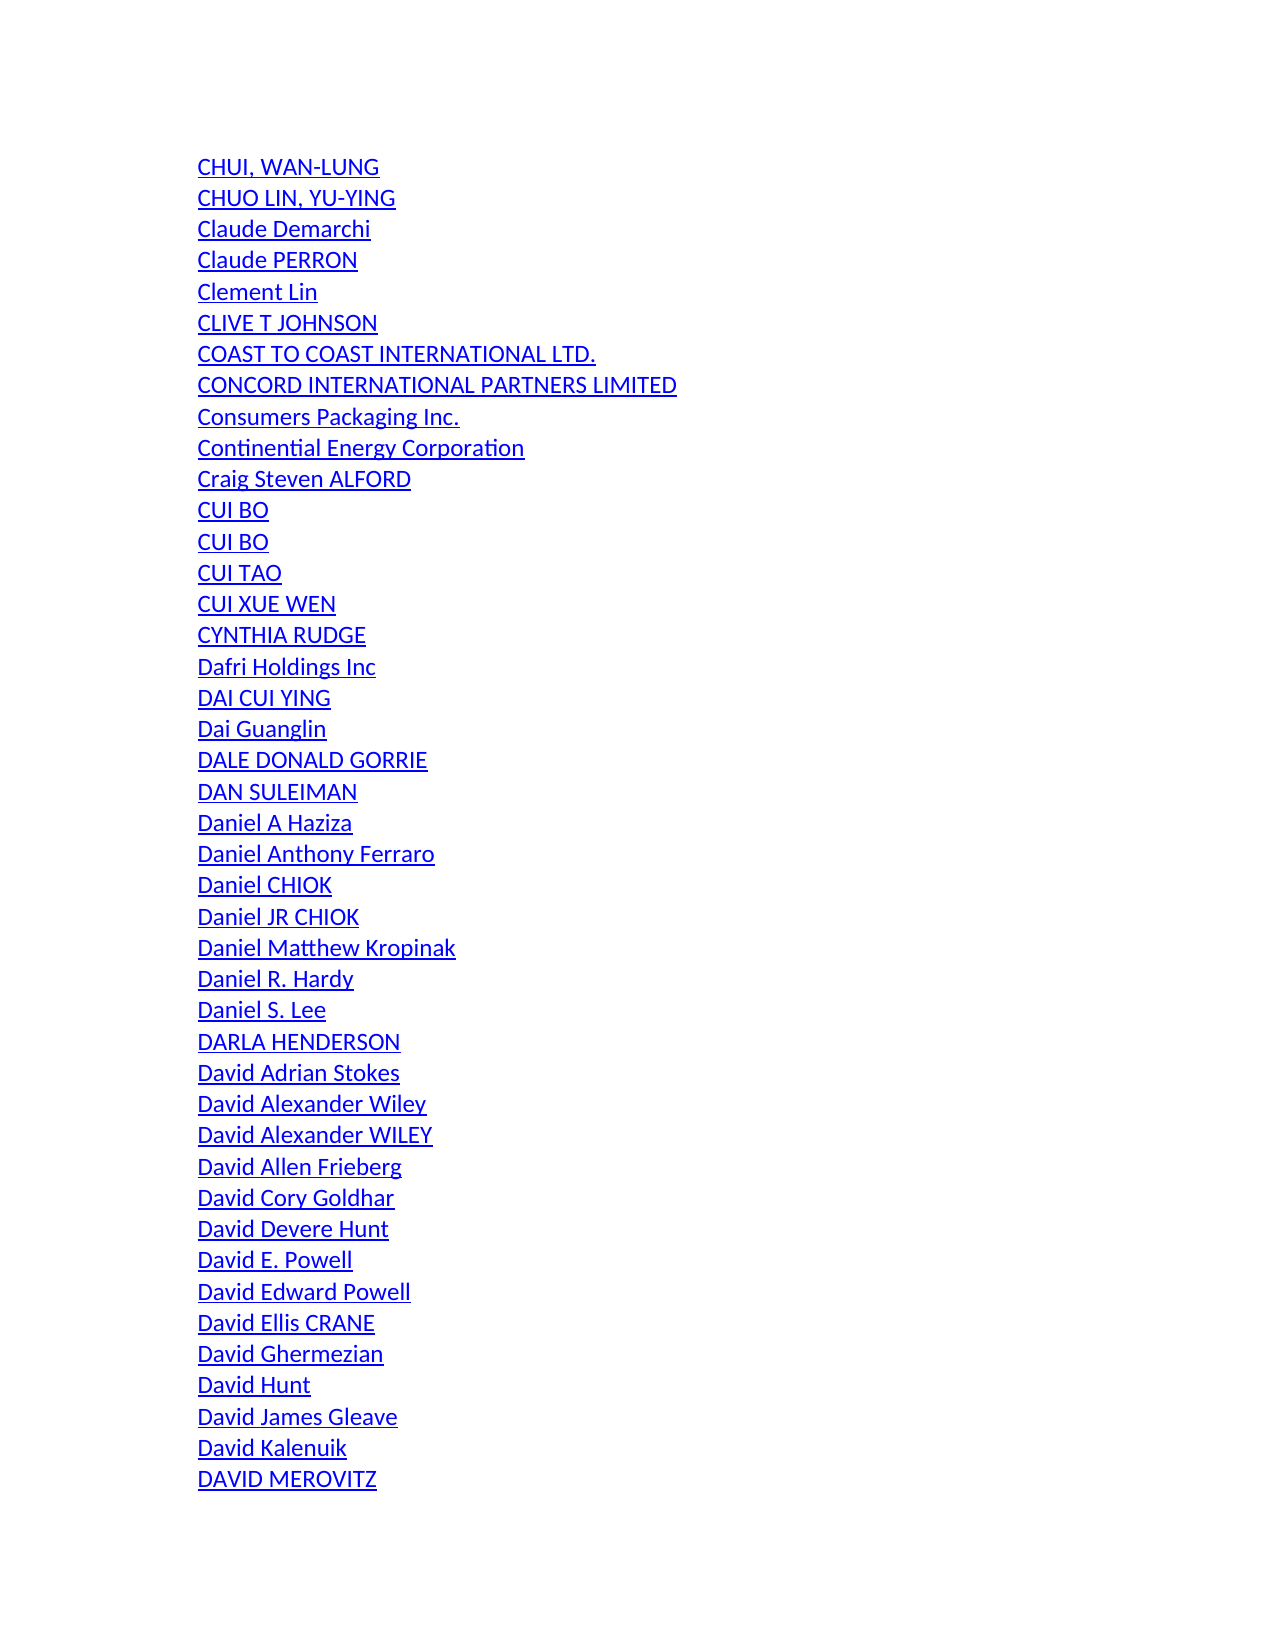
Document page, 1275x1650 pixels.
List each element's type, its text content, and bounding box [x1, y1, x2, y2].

table_cell CUI XUE WEN [186, 588, 1275, 619]
table_cell Craig Steven ALFORD [186, 463, 1275, 494]
table_cell CYNTHIA RUDGE [186, 619, 1275, 650]
table_cell CHUI, WAN-LUNG [186, 150, 1275, 181]
table_cell DARLA HENDERSON [186, 1025, 1275, 1056]
table_cell CLIVE T JOHNSON [186, 306, 1275, 337]
table_cell David Hunt [186, 1369, 1275, 1400]
table_cell David E. Powell [186, 1244, 1275, 1275]
table_cell CUI TAO [186, 556, 1275, 587]
table_cell Consumers Packaging Inc. [186, 400, 1275, 431]
table_cell Claude PERRON [186, 244, 1275, 275]
table_cell David Edward Powell [186, 1275, 1275, 1306]
table_cell David Kalenuik [186, 1431, 1275, 1462]
table_cell David Ellis CRANE [186, 1306, 1275, 1337]
table_cell Dafri Holdings Inc [186, 650, 1275, 681]
table_cell CHUO LIN, YU-YING [186, 181, 1275, 212]
table_cell David Allen Frieberg [186, 1150, 1275, 1181]
table_cell DAN SULEIMAN [186, 775, 1275, 806]
table_cell Daniel A Haziza [186, 806, 1275, 837]
table_cell DAI CUI YING [186, 681, 1275, 712]
table_cell David Alexander WILEY [186, 1119, 1275, 1150]
table_cell David Devere Hunt [186, 1213, 1275, 1244]
table_cell Daniel Anthony Ferraro [186, 838, 1275, 869]
table_cell COAST TO COAST INTERNATIONAL LTD. [186, 338, 1275, 369]
table_cell Clement Lin [186, 275, 1275, 306]
table_cell Daniel S. Lee [186, 994, 1275, 1025]
table_cell Dai Guanglin [186, 713, 1275, 744]
table_cell CONCORD INTERNATIONAL PARTNERS LIMITED [186, 369, 1275, 400]
table_cell David Cory Goldhar [186, 1181, 1275, 1212]
table_cell CUI BO [186, 525, 1275, 556]
table_cell Daniel R. Hardy [186, 963, 1275, 994]
table_cell CUI BO [186, 494, 1275, 525]
table_cell Continential Energy Corporation [186, 431, 1275, 462]
table_cell Daniel CHIOK [186, 869, 1275, 900]
table_cell David James Gleave [186, 1400, 1275, 1431]
table_cell Daniel Matthew Kropinak [186, 931, 1275, 962]
table_cell David Adrian Stokes [186, 1056, 1275, 1087]
table_cell David Alexander Wiley [186, 1088, 1275, 1119]
table_cell David Ghermezian [186, 1338, 1275, 1369]
table_cell DALE DONALD GORRIE [186, 744, 1275, 775]
table_cell DAVID MEROVITZ [186, 1463, 1275, 1494]
table_cell Daniel JR CHIOK [186, 900, 1275, 931]
table_cell Claude Demarchi [186, 213, 1275, 244]
